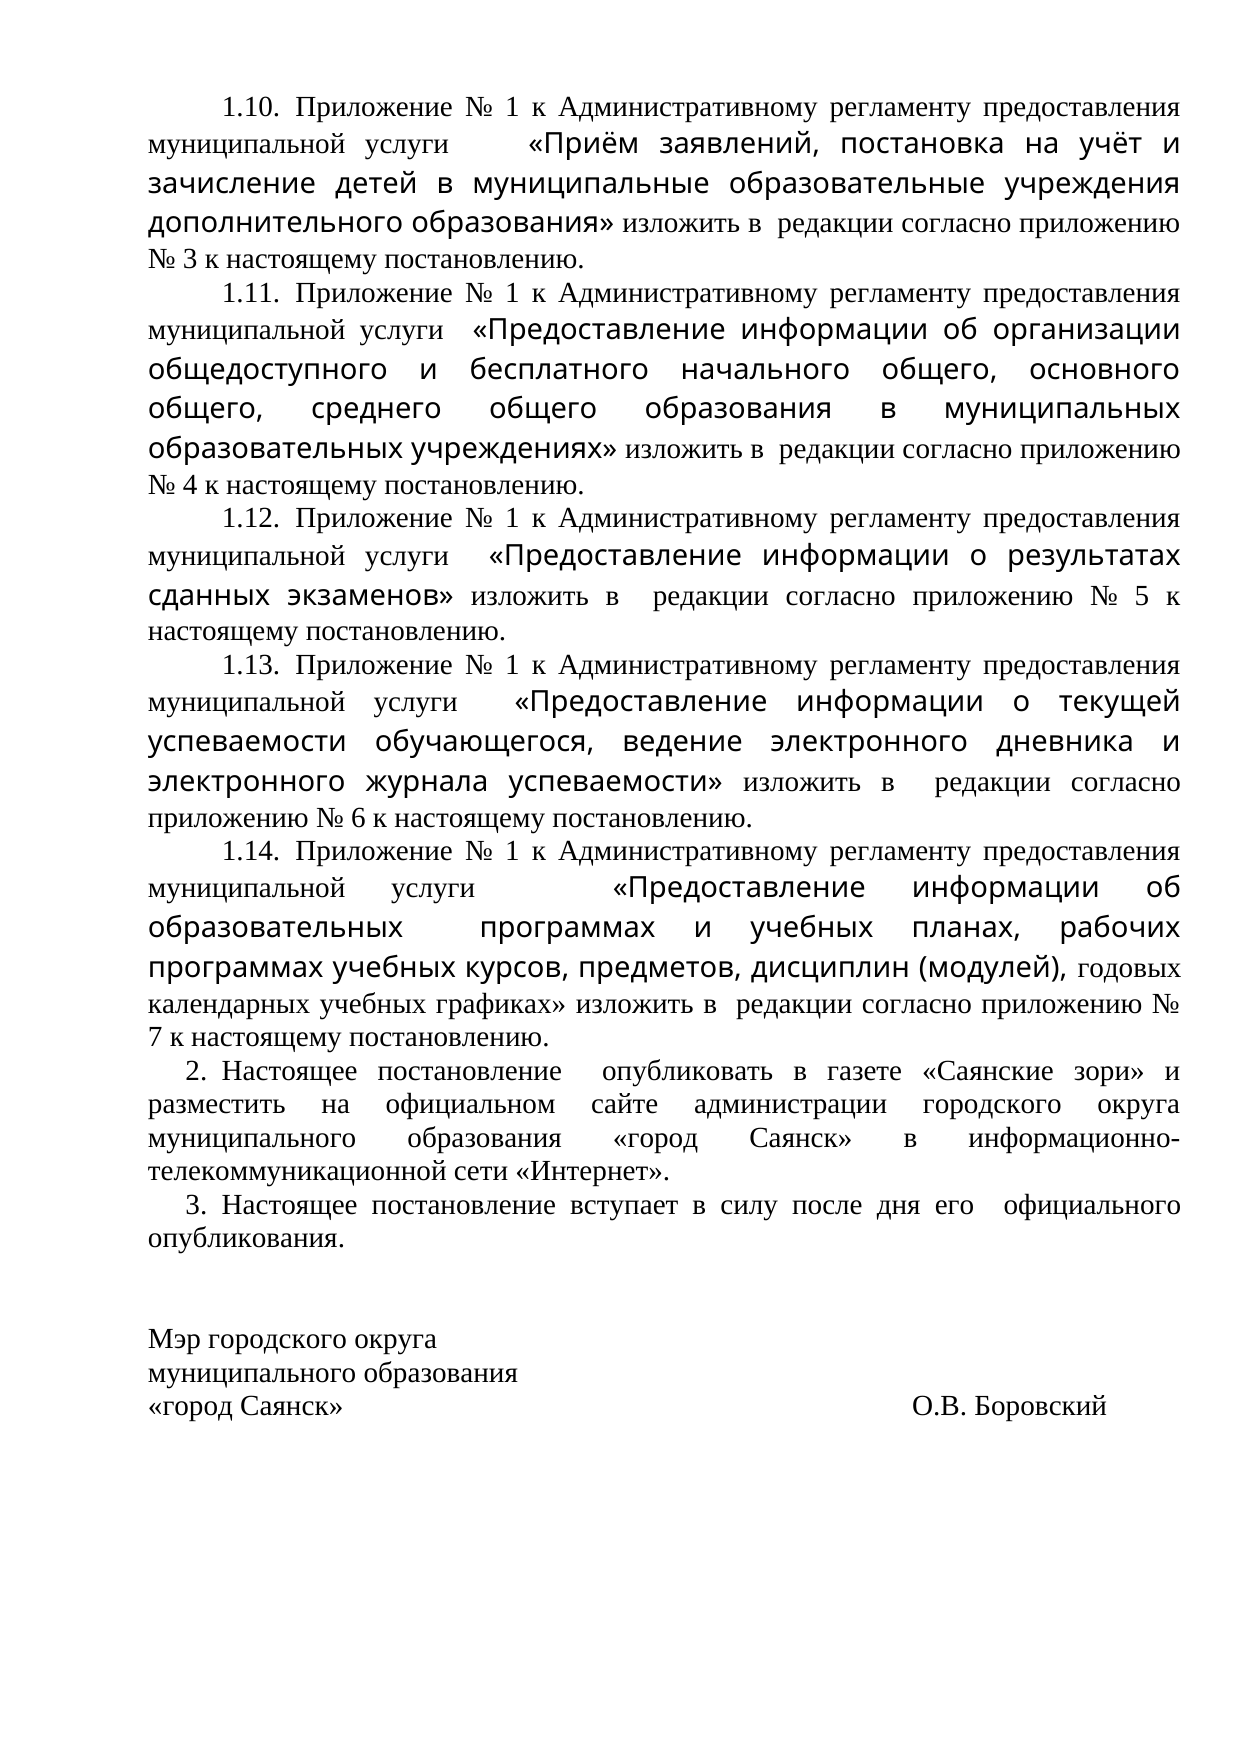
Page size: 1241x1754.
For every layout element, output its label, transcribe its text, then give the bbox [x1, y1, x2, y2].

list Приложение № 1 к Административному регламенту предоставления муниципальной услуги «Предоставление информации об образовательных программах и учебных планах, рабочих программах учебных курсов, предметов, дисциплин (модулей), годовых календарных учебных графиках» изложить в редакции согласно приложению № 7 к настоящему постановлению. [148, 833, 1181, 1053]
list Приложение № 1 к Административному регламенту предоставления муниципальной услуги «Предоставление информации об организации общедоступного и бесплатного начального общего, основного общего, среднего общего образования в муниципальных образовательных учреждениях» изложить в редакции согласно приложению № 4 к настоящему постановлению. [148, 275, 1181, 501]
list Приложение № 1 к Административному регламенту предоставления муниципальной услуги «Предоставление информации о текущей успеваемости обучающегося, ведение электронного дневника и электронного журнала успеваемости» изложить в редакции согласно приложению № 6 к настоящему постановлению. [148, 647, 1181, 833]
list Приложение № 1 к Административному регламенту предоставления муниципальной услуги «Предоставление информации о результатах сданных экзаменов» изложить в редакции согласно приложению № 5 к настоящему постановлению. [148, 501, 1181, 647]
text муниципального образования [148, 1355, 1181, 1388]
list Настоящее постановление вступает в силу после дня его официального опубликования. [148, 1187, 1181, 1254]
text Мэр городского округа [148, 1321, 1181, 1355]
list Приложение № 1 к Административному регламенту предоставления муниципальной услуги «Приём заявлений, постановка на учёт и зачисление детей в муниципальные образовательные учреждения дополнительного образования» изложить в редакции согласно приложению № 3 к настоящему постановлению. [148, 89, 1181, 275]
list Настоящее постановление опубликовать в газете «Саянские зори» и разместить на официальном сайте администрации городского округа муниципального образования «город Саянск» в информационно-телекоммуникационной сети «Интернет». [148, 1053, 1181, 1187]
text «город Саянск» О.В. Боровский [148, 1388, 1181, 1422]
